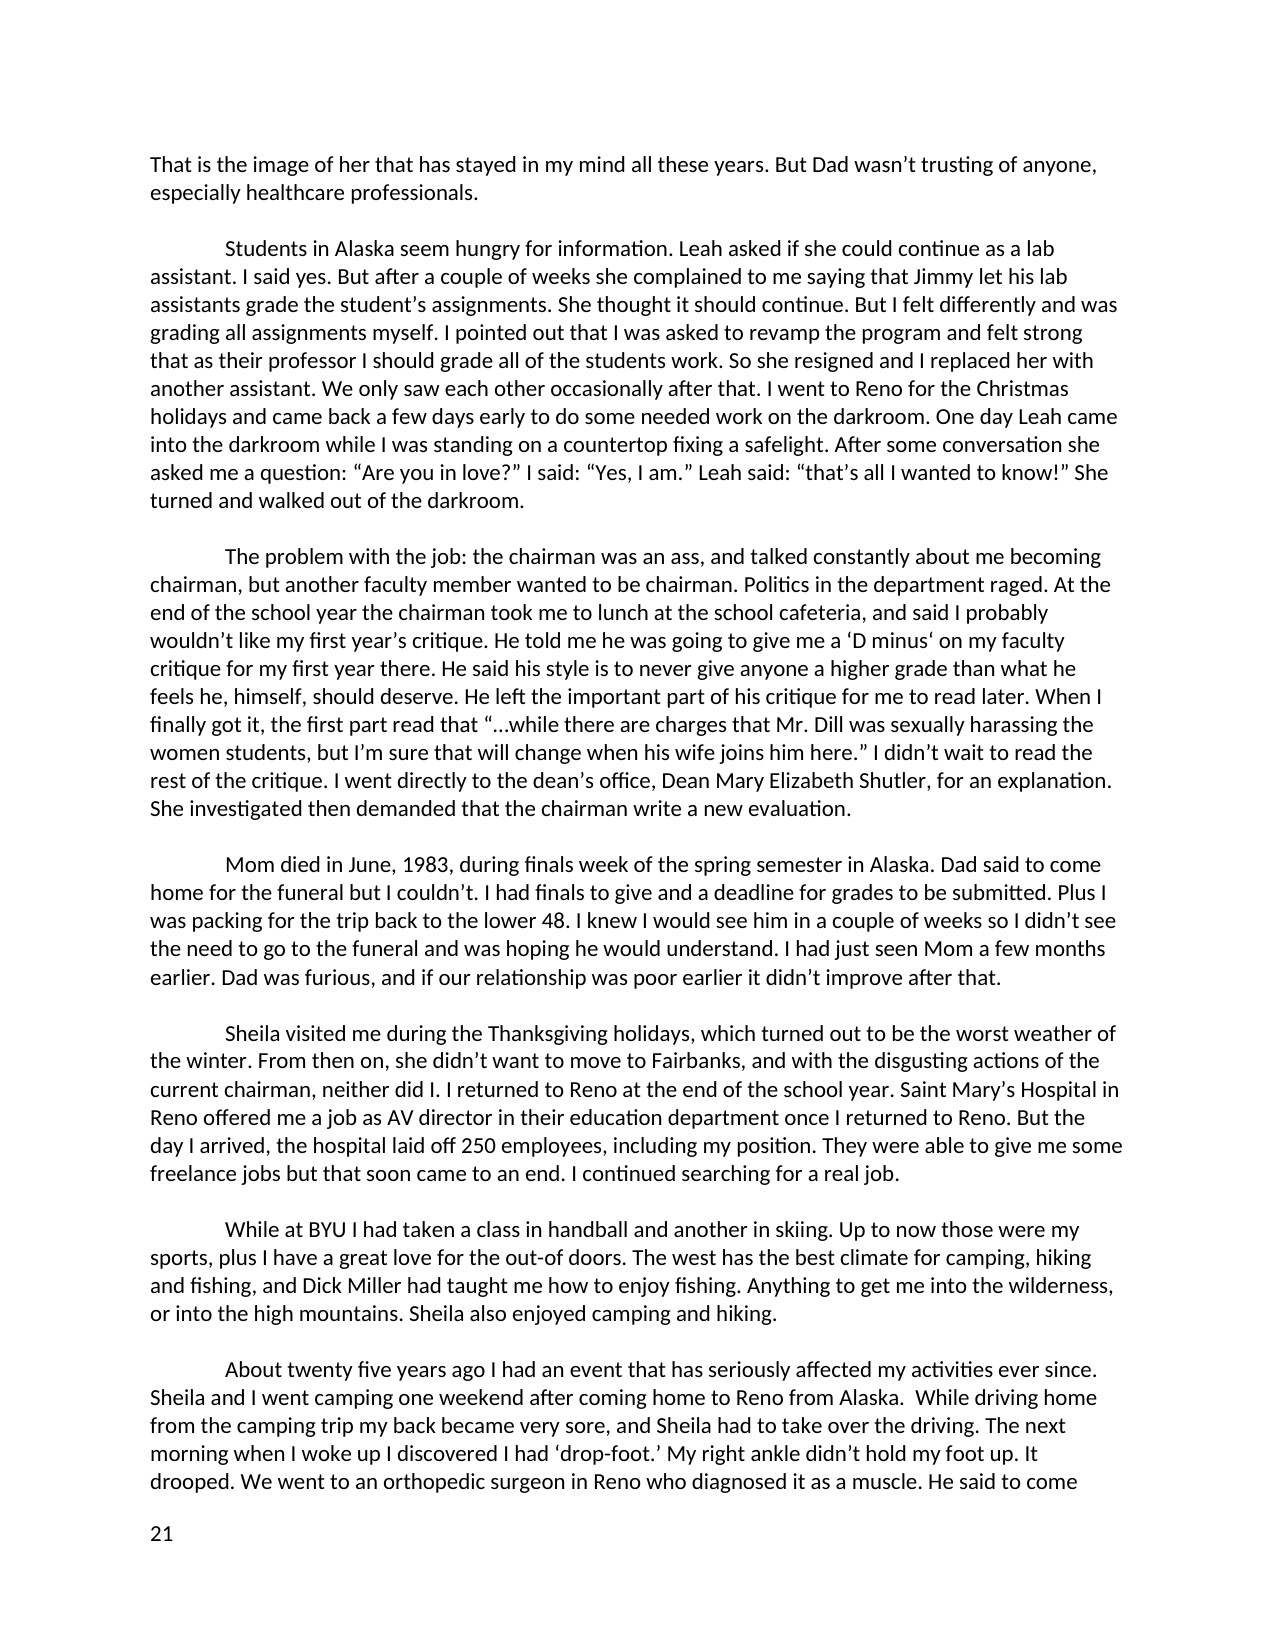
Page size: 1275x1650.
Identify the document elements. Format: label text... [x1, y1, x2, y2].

text While at BYU I had taken a class in handball and another in skiing. Up to now those were my sports, plus I have a great love for the out-of doors. The west has the best climate for camping, hiking and fishing, and Dick Miller had taught me how to enjoy fishing. Anything to get me into the wilderness, or into the high mountains. Sheila also enjoyed camping and hiking. [150, 1215, 1125, 1327]
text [150, 150, 1125, 206]
text Mom died in June, 1983, during finals week of the spring semester in Alaska. Dad said to come home for the funeral but I couldn’t. I had finals to give and a deadline for grades to be submitted. Plus I was packing for the trip back to the lower 48. I knew I would see him in a couple of weeks so I didn’t see the need to go to the funeral and was hoping he would understand. I had just seen Mom a few months earlier. Dad was furious, and if our relationship was poor earlier it didn’t improve after that. [150, 851, 1125, 991]
text Students in Alaska seem hungry for information. Leah asked if she could continue as a lab assistant. I said yes. But after a couple of weeks she complained to me saying that Jimmy let his lab assistants grade the student’s assignments. She thought it should continue. But I felt differently and was grading all assignments myself. I pointed out that I was asked to revamp the program and felt strong that as their professor I should grade all of the students work. So she resigned and I replaced her with another assistant. We only saw each other occasionally after that. I went to Reno for the Christmas holidays and came back a few days early to do some needed work on the darkroom. One day Leah came into the darkroom while I was standing on a countertop fixing a safelight. After some conversation she asked me a question: “Are you in love?” I said: “Yes, I am.” Leah said: “that’s all I wanted to know!” She turned and walked out of the darkroom. [150, 234, 1125, 514]
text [150, 1355, 1125, 1495]
text The problem with the job: the chairman was an ass, and talked constantly about me becoming chairman, but another faculty member wanted to be chairman. Politics in the department raged. At the end of the school year the chairman took me to lunch at the school cafeteria, and said I probably wouldn’t like my first year’s critique. He told me he was going to give me a ‘D minus‘ on my faculty critique for my first year there. He said his style is to never give anyone a higher grade than what he feels he, himself, should deserve. He left the important part of his critique for me to read later. When I finally got it, the first part read that “…while there are charges that Mr. Dill was sexually harassing the women students, but I’m sure that will change when his wife joins him here.” I didn’t wait to read the rest of the critique. I went directly to the dean’s office, Dean Mary Elizabeth Shutler, for an explanation. She investigated then demanded that the chairman write a new evaluation. [150, 542, 1125, 822]
text Sheila visited me during the Thanksgiving holidays, which turned out to be the worst weather of the winter. From then on, she didn’t want to move to Fairbanks, and with the disgusting actions of the current chairman, neither did I. I returned to Reno at the end of the school year. Saint Mary’s Hospital in Reno offered me a job as AV director in their education department once I returned to Reno. But the day I arrived, the hospital laid off 250 employees, including my position. They were able to give me some freelance jobs but that soon came to an end. I continued searching for a real job. [150, 1019, 1125, 1187]
